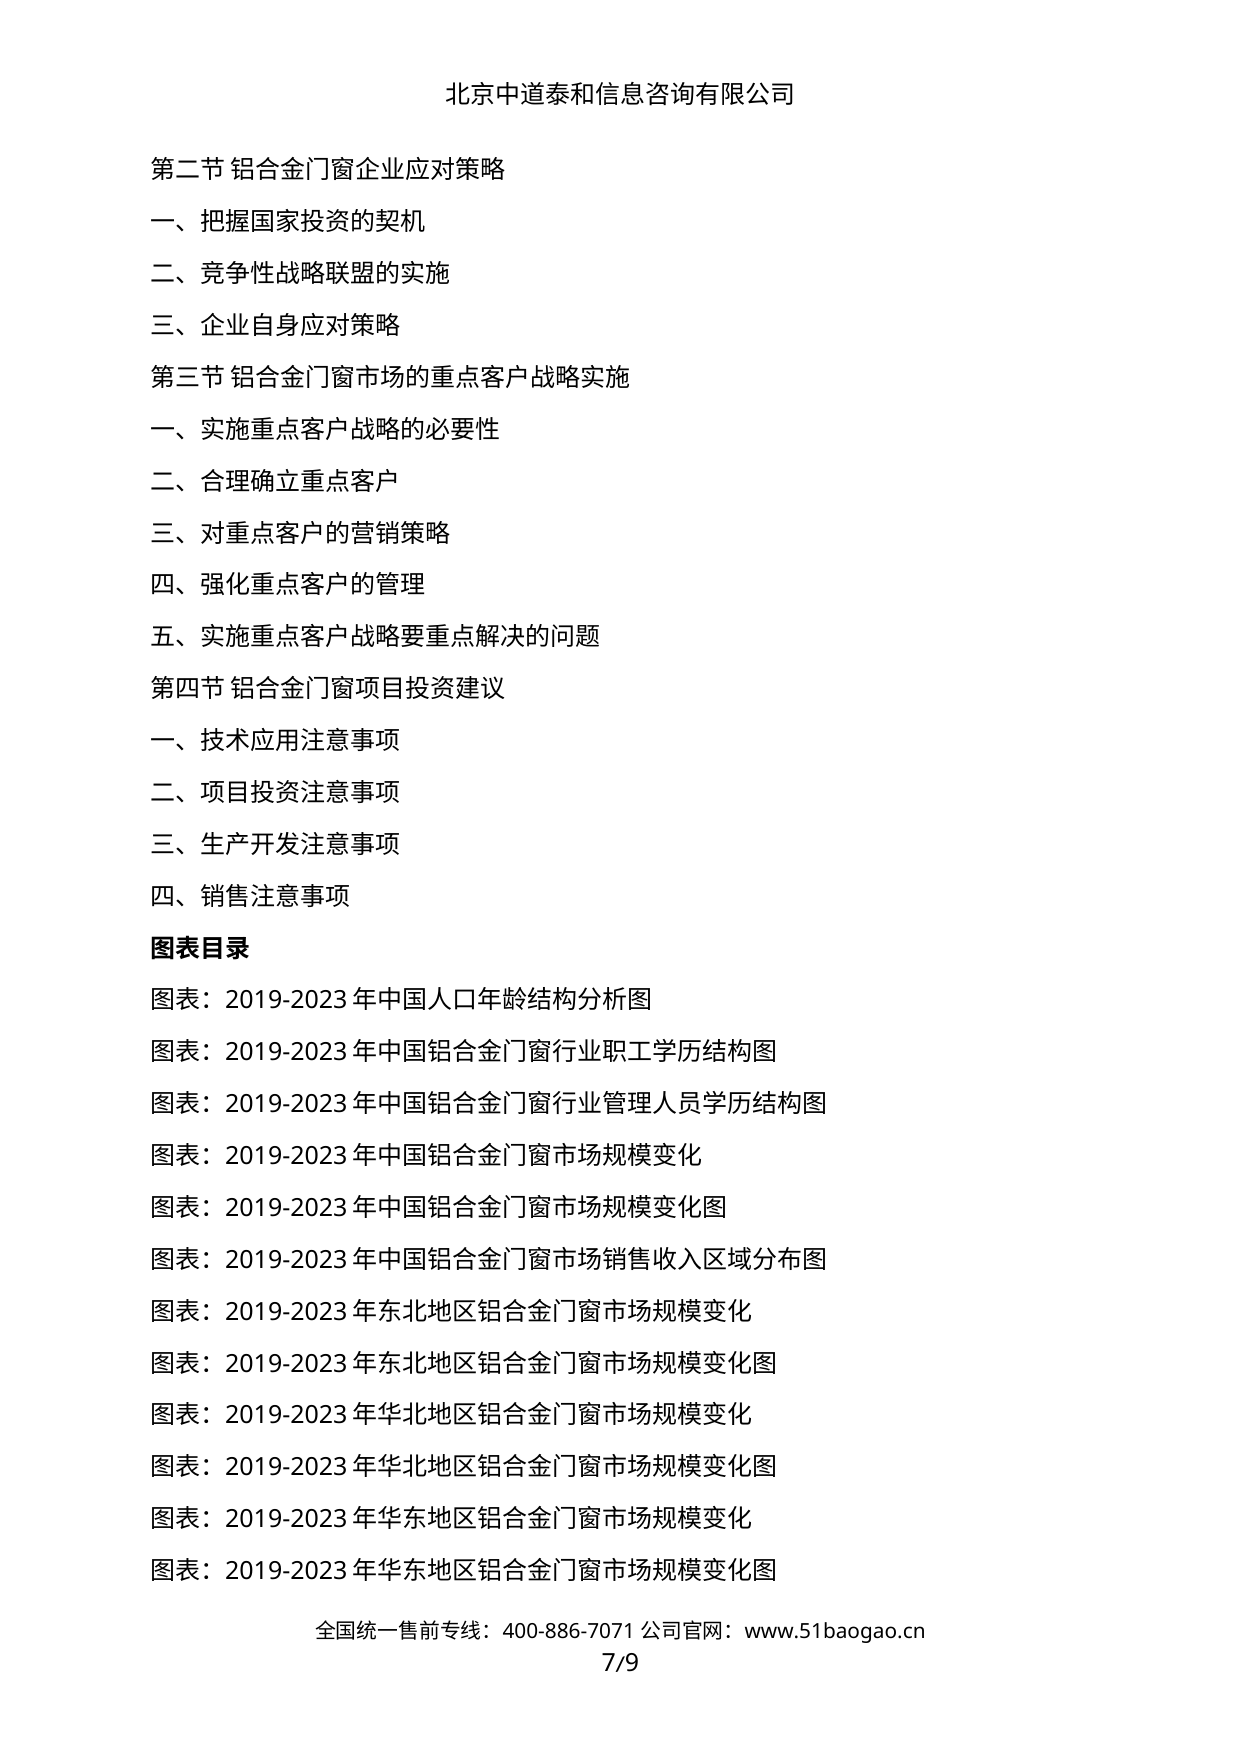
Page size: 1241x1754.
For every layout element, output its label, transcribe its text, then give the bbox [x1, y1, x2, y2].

text 一、技术应用注意事项 [150, 721, 1090, 757]
text 图表：2019-2023年中国铝合金门窗行业职工学历结构图 [150, 1032, 1090, 1068]
text 第三节 铝合金门窗市场的重点客户战略实施 [150, 357, 1090, 394]
text 图表：2019-2023年中国人口年龄结构分析图 [150, 980, 1090, 1016]
text 二、合理确立重点客户 [150, 461, 1090, 497]
text 图表：2019-2023年华北地区铝合金门窗市场规模变化 [150, 1395, 1090, 1431]
text 图表：2019-2023年东北地区铝合金门窗市场规模变化图 [150, 1343, 1090, 1379]
text 第四节 铝合金门窗项目投资建议 [150, 669, 1090, 705]
text 三、生产开发注意事项 [150, 824, 1090, 861]
text 第二节 铝合金门窗企业应对策略 [150, 150, 1090, 186]
text 二、竞争性战略联盟的实施 [150, 254, 1090, 290]
text 一、把握国家投资的契机 [150, 202, 1090, 238]
text 一、实施重点客户战略的必要性 [150, 409, 1090, 446]
text 三、对重点客户的营销策略 [150, 513, 1090, 549]
text 图表：2019-2023年中国铝合金门窗行业管理人员学历结构图 [150, 1084, 1090, 1120]
text 图表：2019-2023年中国铝合金门窗市场规模变化图 [150, 1187, 1090, 1224]
text 图表：2019-2023年华东地区铝合金门窗市场规模变化 [150, 1499, 1090, 1535]
text 图表：2019-2023年华北地区铝合金门窗市场规模变化图 [150, 1447, 1090, 1483]
text 三、企业自身应对策略 [150, 306, 1090, 342]
text 图表：2019-2023年中国铝合金门窗市场销售收入区域分布图 [150, 1239, 1090, 1276]
text 图表：2019-2023年华东地区铝合金门窗市场规模变化图 [150, 1551, 1090, 1587]
text 二、项目投资注意事项 [150, 772, 1090, 809]
text 四、销售注意事项 [150, 876, 1090, 912]
text 四、强化重点客户的管理 [150, 565, 1090, 601]
text 图表：2019-2023年中国铝合金门窗市场规模变化 [150, 1136, 1090, 1172]
text 图表：2019-2023年东北地区铝合金门窗市场规模变化 [150, 1291, 1090, 1327]
text 五、实施重点客户战略要重点解决的问题 [150, 617, 1090, 653]
text 图表目录 [150, 928, 1090, 964]
